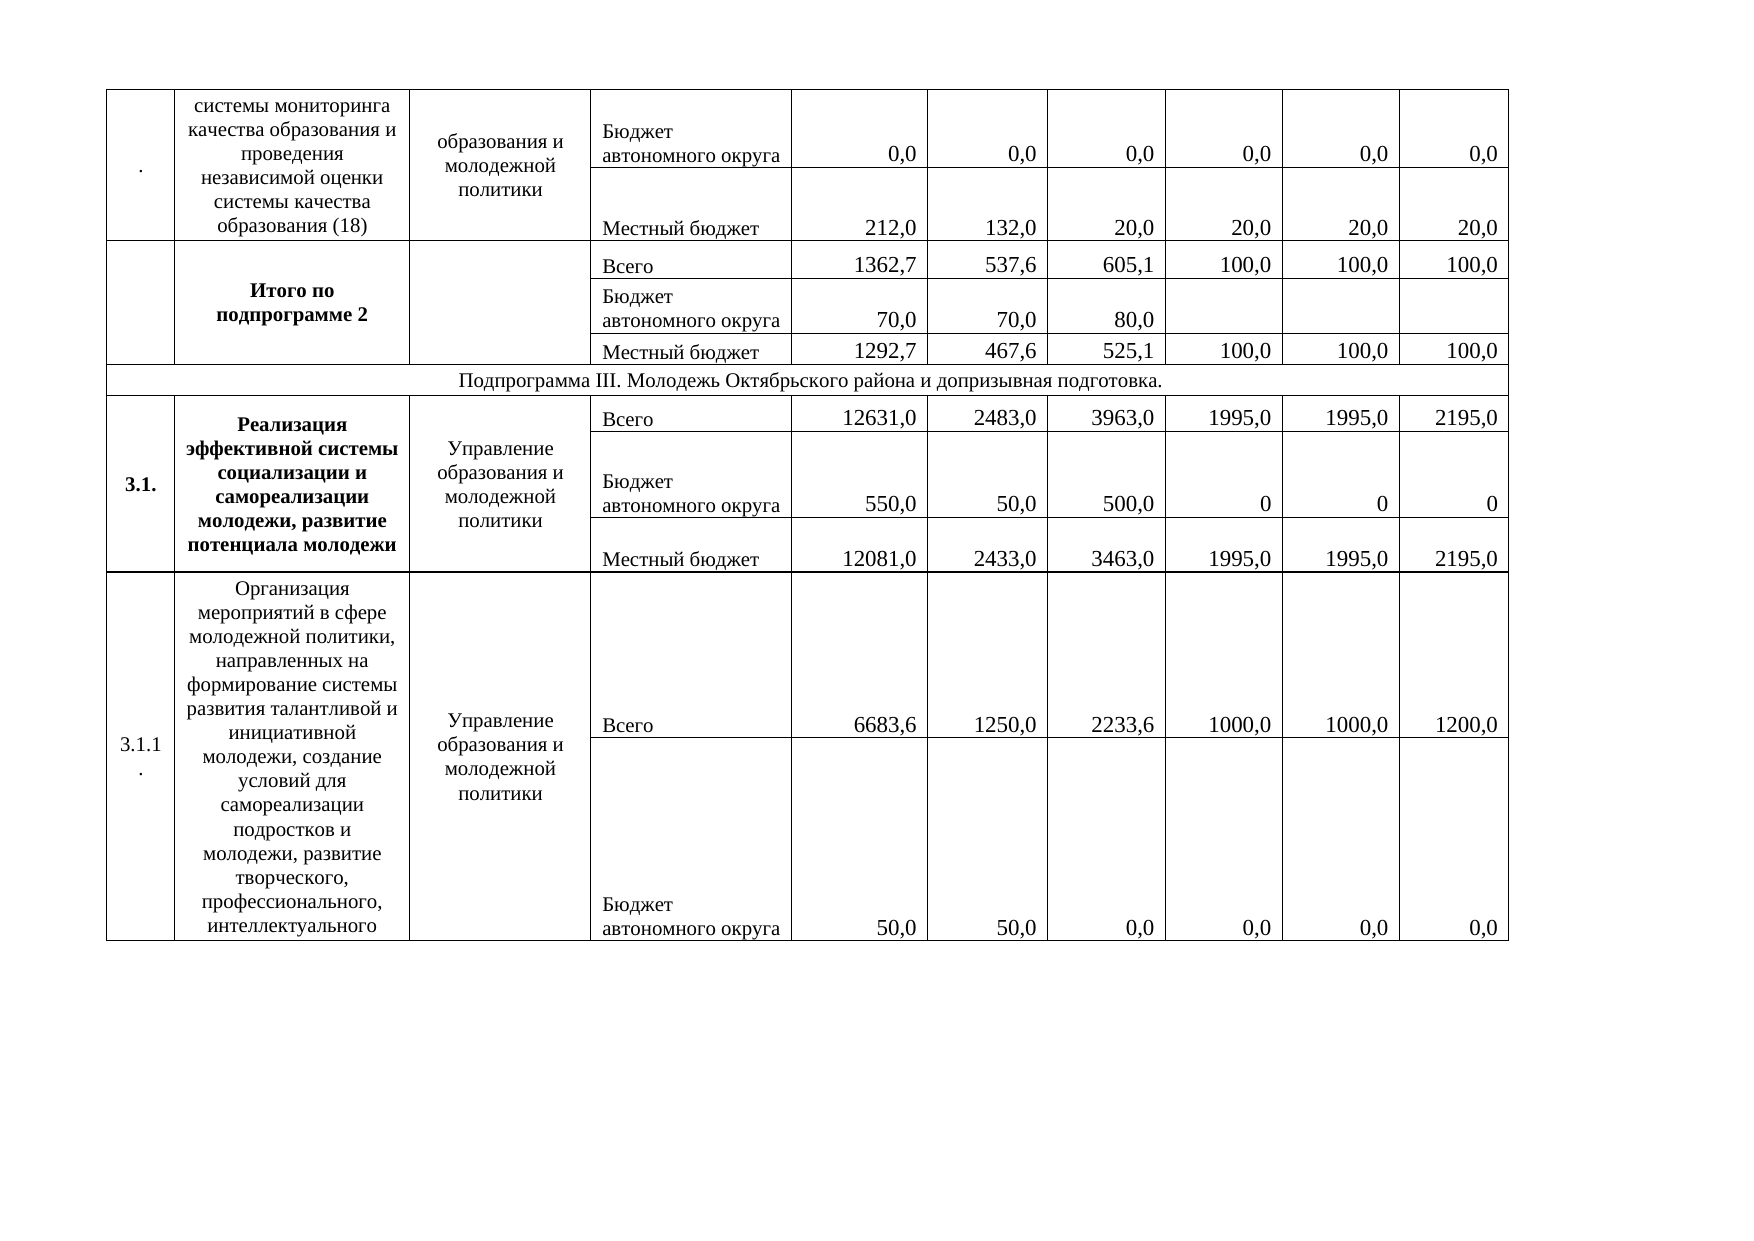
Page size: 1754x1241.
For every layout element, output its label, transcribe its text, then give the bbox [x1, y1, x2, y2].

table_cell 50,0 [792, 738, 927, 940]
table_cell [410, 90, 590, 240]
table_cell Организация мероприятий в сфере молодежной политики, направленных на формирование системы развития талантливой и инициативной молодежи, создание условий для самореализации подростков и молодежи, развитие творческого, профессионального, интеллектуального потенциалов подростков и молодежи, возможных к передаче на исполнение негосударственым (немуниципальным) поставщикам, в том числе СО НКО(19) [175, 573, 409, 940]
table_cell 12081,0 [792, 518, 927, 571]
table_cell 2233,6 [1048, 573, 1165, 737]
table_cell 500,0 [1048, 432, 1165, 517]
table_cell 525,1 [1048, 334, 1165, 364]
table_cell Реализация эффективной системы социализации и самореализации молодежи, развитие потенциала молодежи [175, 396, 409, 571]
table_cell 0 [1400, 432, 1508, 517]
table_cell 0 [1166, 432, 1282, 517]
table_cell 1995,0 [1283, 518, 1399, 571]
table_cell 1995,0 [1166, 518, 1282, 571]
table_cell Бюджет автономного округа [591, 738, 791, 940]
table_cell 0,0 [1283, 738, 1399, 940]
table_cell 0,0 [1166, 738, 1282, 940]
table_cell 100,0 [1400, 334, 1508, 364]
table_cell 20,0 [1283, 168, 1399, 240]
table_cell Управление образования и молодежной политики [410, 573, 590, 940]
table_cell 1995,0 [1283, 396, 1399, 431]
table_cell 100,0 [1400, 241, 1508, 278]
table_cell 0,0 [1048, 90, 1165, 167]
table_cell Управление образования и молодежной политики [410, 396, 590, 571]
table_cell 1000,0 [1283, 573, 1399, 737]
table_cell 50,0 [928, 738, 1047, 940]
table_cell 2195,0 [1400, 518, 1508, 571]
table_cell 1292,7 [792, 334, 927, 364]
table_cell 6683,6 [792, 573, 927, 737]
table_cell Всего [591, 396, 791, 431]
table_cell 3463,0 [1048, 518, 1165, 571]
table_cell 2483,0 [928, 396, 1047, 431]
table_cell 537,6 [928, 241, 1047, 278]
table_cell 0,0 [1400, 90, 1508, 167]
table_cell Бюджет автономного округа [591, 90, 791, 167]
table_cell 212,0 [792, 168, 927, 240]
table_cell 1200,0 [1400, 573, 1508, 737]
table_cell Бюджет автономного округа [591, 279, 791, 332]
table_cell 100,0 [1283, 334, 1399, 364]
table_cell Итого по подпрограмме 2 [175, 241, 409, 364]
table_cell [1283, 279, 1399, 332]
table_cell Всего [591, 241, 791, 278]
table_cell 20,0 [1048, 168, 1165, 240]
table_cell Местный бюджет [591, 518, 791, 571]
table_cell 0,0 [928, 90, 1047, 167]
table_cell 100,0 [1166, 241, 1282, 278]
table_cell 3963,0 [1048, 396, 1165, 431]
table_cell Подпрограмма III. Молодежь Октябрьского района и допризывная подготовка. [107, 365, 1508, 395]
table_cell 20,0 [1400, 168, 1508, 240]
table_cell Местный бюджет [591, 334, 791, 364]
table_cell 100,0 [1166, 334, 1282, 364]
table_cell 605,1 [1048, 241, 1165, 278]
table_cell 467,6 [928, 334, 1047, 364]
table_cell 1362,7 [792, 241, 927, 278]
table_cell 3.1. [107, 396, 174, 571]
table_cell 100,0 [1283, 241, 1399, 278]
table_cell 0 [1283, 432, 1399, 517]
table_cell 1000,0 [1166, 573, 1282, 737]
table_cell 2195,0 [1400, 396, 1508, 431]
table_cell Всего [591, 573, 791, 737]
table_cell 80,0 [1048, 279, 1165, 332]
table_cell 70,0 [792, 279, 927, 332]
table_cell 12631,0 [792, 396, 927, 431]
table_cell 70,0 [928, 279, 1047, 332]
table_cell 3.1.1. [107, 573, 174, 940]
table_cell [175, 90, 409, 240]
table_cell 132,0 [928, 168, 1047, 240]
table_cell [107, 241, 174, 364]
table_cell 1995,0 [1166, 396, 1282, 431]
table_cell [410, 241, 590, 364]
table_cell 0,0 [792, 90, 927, 167]
table_cell 20,0 [1166, 168, 1282, 240]
table_cell Местный бюджет [591, 168, 791, 240]
table_cell [1166, 279, 1282, 332]
table_cell 1250,0 [928, 573, 1047, 737]
table_cell 0,0 [1166, 90, 1282, 167]
table_cell 50,0 [928, 432, 1047, 517]
table_cell 0,0 [1400, 738, 1508, 940]
table_cell 550,0 [792, 432, 927, 517]
table_cell 2433,0 [928, 518, 1047, 571]
table_cell 2.1.2. [107, 90, 174, 240]
table_cell Бюджет автономного округа [591, 432, 791, 517]
table_cell 0,0 [1283, 90, 1399, 167]
table_cell 0,0 [1048, 738, 1165, 940]
table_cell [1400, 279, 1508, 332]
